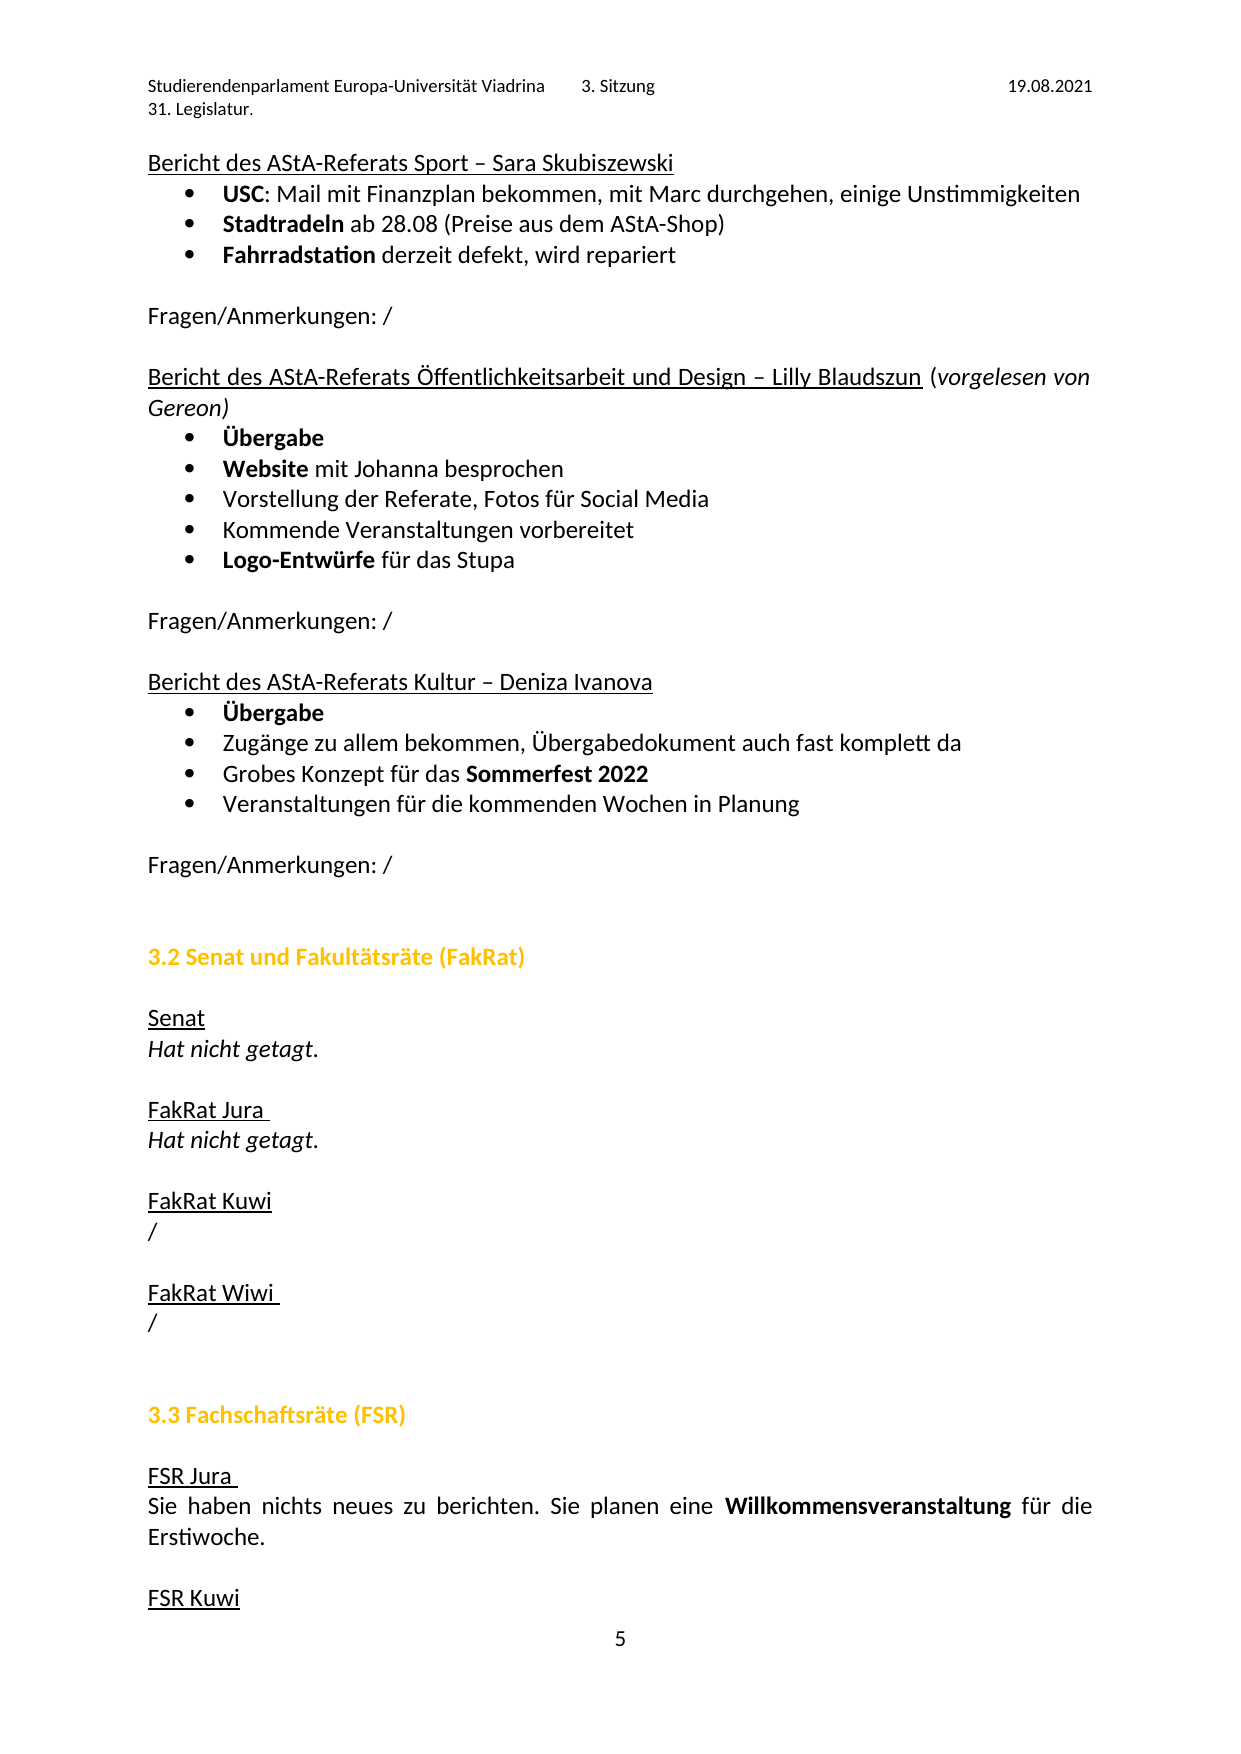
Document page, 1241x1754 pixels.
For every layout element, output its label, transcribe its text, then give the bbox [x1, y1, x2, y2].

list USC: Mail mit Finanzplan bekommen, mit Marc durchgehen, einige Unstimmigkeiten [185, 178, 1093, 209]
text Bericht des AStA-Referats Kultur – Deniza Ivanova [148, 666, 1093, 697]
list Fahrradstation derzeit defekt, wird repariert [185, 239, 1093, 270]
text FakRat Jura [148, 1094, 1093, 1124]
list Grobes Konzept für das Sommerfest 2022 [185, 758, 1093, 788]
text FakRat Wiwi [148, 1277, 1093, 1307]
list Website mit Johanna besprochen [185, 453, 1093, 483]
text Sie haben nichts neues zu berichten. Sie planen eine Willkommensveranstaltung für die Erstiwoche. [148, 1491, 1093, 1552]
text Fragen/Anmerkungen: / [148, 300, 1093, 331]
text 3.3 Fachschaftsräte (FSR) [148, 1399, 1093, 1429]
list Kommende Veranstaltungen vorbereitet [185, 514, 1093, 544]
text / [148, 1216, 1093, 1246]
text Fragen/Anmerkungen: / [148, 849, 1093, 880]
text Bericht des AStA-Referats Öffentlichkeitsarbeit und Design – Lilly Blaudszun (vorgelesen von Gereon) [148, 361, 1093, 422]
text / [148, 1307, 1093, 1338]
text Hat nicht getagt. [148, 1124, 1093, 1155]
text FakRat Kuwi [148, 1185, 1093, 1216]
text 3.2 Senat und Fakultätsräte (FakRat) [148, 941, 1093, 972]
text Senat [148, 1002, 1093, 1033]
list Vorstellung der Referate, Fotos für Social Media [185, 483, 1093, 514]
text Bericht des AStA-Referats Sport – Sara Skubiszewski [148, 148, 1093, 178]
list Logo-Entwürfe für das Stupa [185, 544, 1093, 575]
text FSR Jura [148, 1460, 1093, 1491]
text Hat nicht getagt. [148, 1033, 1093, 1063]
text Fragen/Anmerkungen: / [148, 605, 1093, 636]
list Übergabe [185, 697, 1093, 727]
list Veranstaltungen für die kommenden Wochen in Planung [185, 788, 1093, 819]
list Übergabe [185, 422, 1093, 453]
list Stadtradeln ab 28.08 (Preise aus dem AStA-Shop) [185, 209, 1093, 239]
text FSR Kuwi [148, 1582, 1093, 1613]
list Zugänge zu allem bekommen, Übergabedokument auch fast komplett da [185, 727, 1093, 758]
